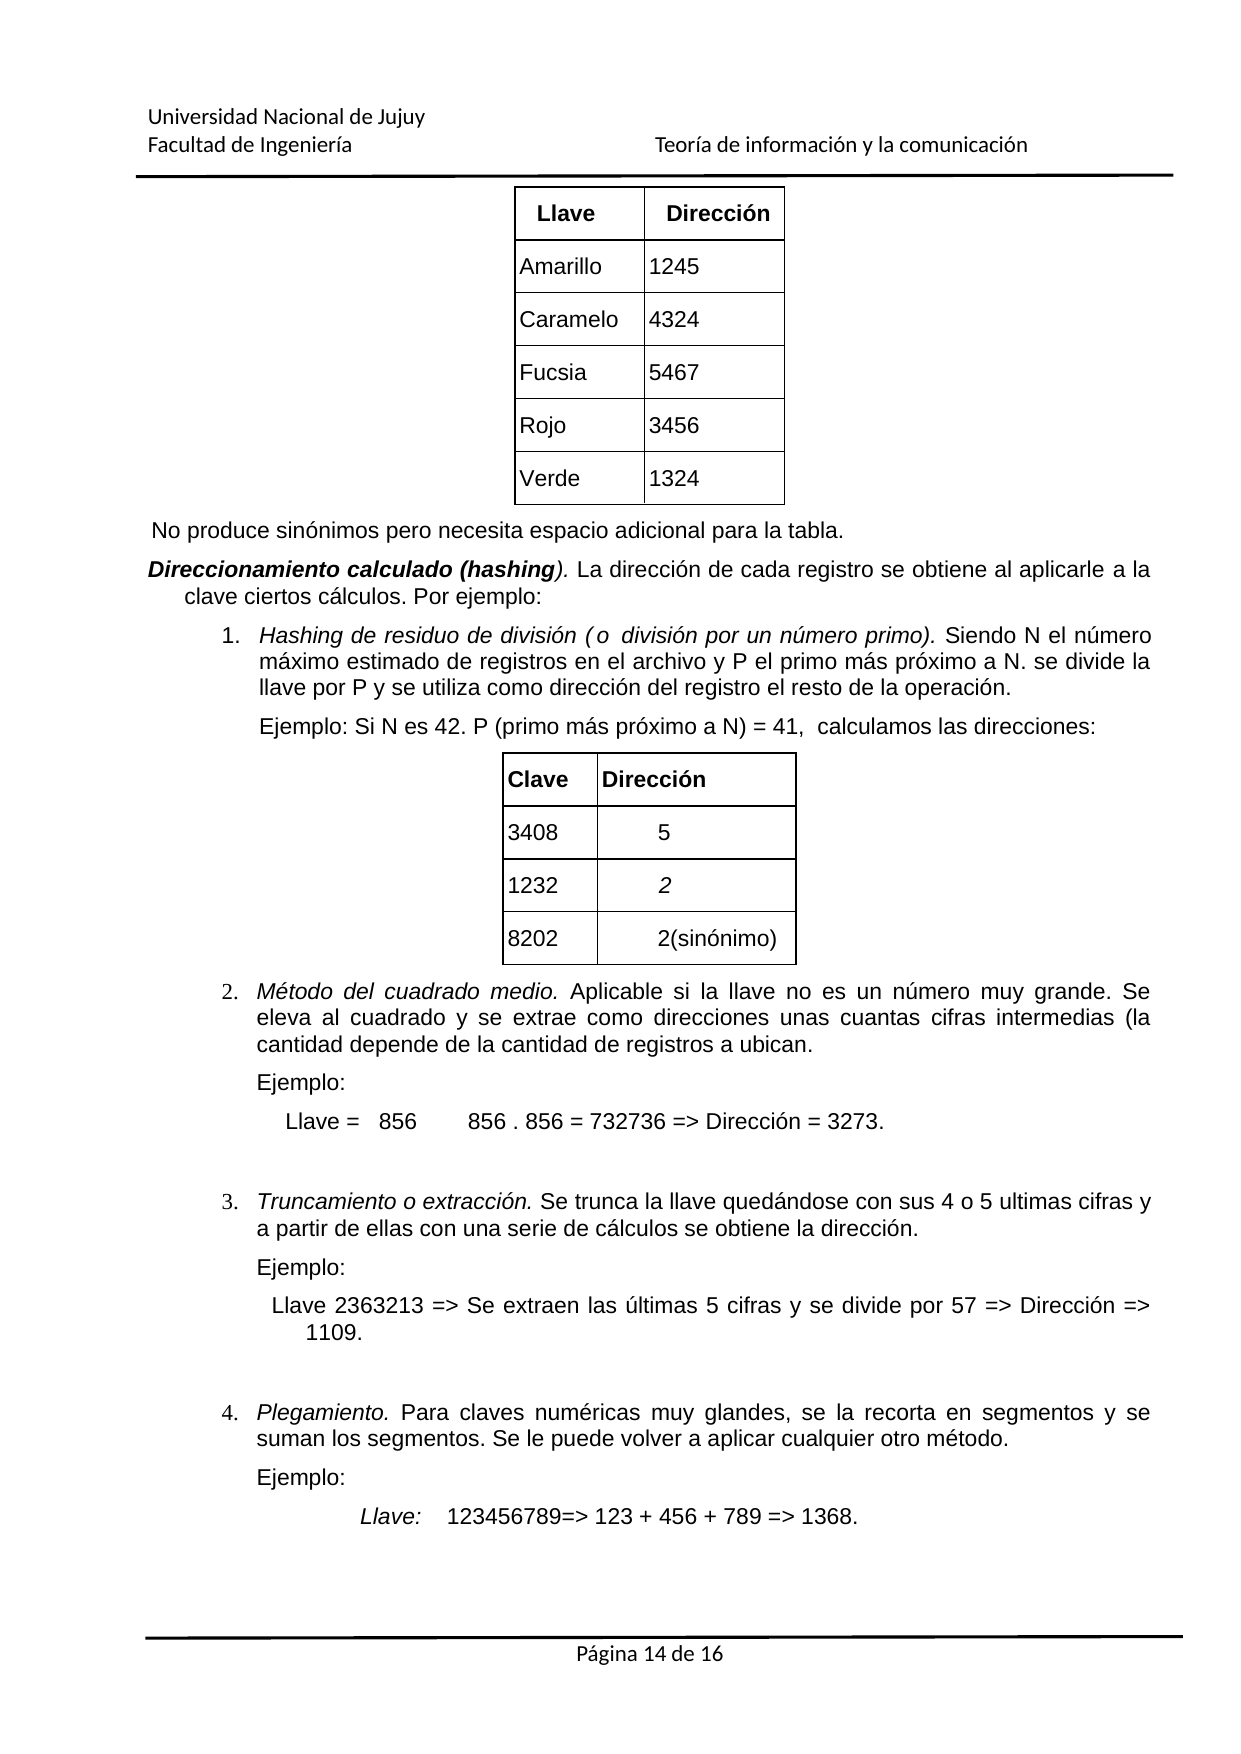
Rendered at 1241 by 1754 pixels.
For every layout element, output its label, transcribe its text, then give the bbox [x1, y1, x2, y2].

table_header Dirección [645, 188, 784, 239]
table_cell 3408 [504, 807, 597, 858]
text Ejemplo: [256, 1464, 1152, 1491]
table_cell 8202 [504, 912, 597, 964]
list Hashing de residuo de división (o división por un número primo). Siendo N el número máximo estimado de registros en el archivo y P el primo más próximo a N. se divide la llave por P y se utiliza como dirección del registro el resto de la operación. [221, 622, 1152, 701]
table_cell Rojo [516, 399, 644, 451]
text No produce sinónimos pero necesita espacio adicional para la tabla. [151, 517, 1152, 544]
text Llave: 123456789=> 123 + 456 + 789 => 1368. [360, 1503, 1152, 1529]
table_cell 5 [598, 807, 795, 858]
table_cell 2(sinónimo) [598, 912, 795, 964]
list Método del cuadrado medio. Aplicable si la llave no es un número muy grande. Se eleva al cuadrado y se extrae como direcciones unas cuantas cifras intermedias (la cantidad depende de la cantidad de registros a ubican. [221, 978, 1152, 1057]
text Direccionamiento calculado (hashing). La dirección de cada registro se obtiene al aplicarle a la clave ciertos cálculos. Por ejemplo: [148, 556, 1151, 609]
text Ejemplo: [256, 1069, 1152, 1096]
table_cell 1232 [504, 860, 597, 911]
table_cell 2 [598, 860, 795, 911]
text Ejemplo: [256, 1254, 1152, 1280]
list Plegamiento. Para claves numéricas muy glandes, se la recorta en segmentos y se suman los segmentos. Se le puede volver a aplicar cualquier otro método. [221, 1399, 1152, 1452]
table_cell Verde [516, 452, 644, 503]
table_cell 5467 [645, 346, 784, 398]
text Llave 2363213 => Se extraen las últimas 5 cifras y se divide por 57 => Dirección => 1109. [271, 1292, 1152, 1345]
text Ejemplo: Si N es 42. P (primo más próximo a N) = 41, calculamos las direcciones: [259, 713, 1152, 739]
table_cell 1324 [645, 452, 784, 503]
table_header Llave [516, 188, 644, 239]
table_cell 3456 [645, 399, 784, 451]
table_cell Fucsia [516, 346, 644, 398]
table_cell 1245 [645, 241, 784, 292]
table_cell Caramelo [516, 293, 644, 345]
table_header Clave [504, 754, 597, 805]
table_cell 4324 [645, 293, 784, 345]
list Truncamiento o extracción. Se trunca la llave quedándose con sus 4 o 5 ultimas cifras y a partir de ellas con una serie de cálculos se obtiene la dirección. [221, 1188, 1152, 1241]
text Llave = 856 856 . 856 = 732736 => Dirección = 3273. [221, 1108, 1152, 1134]
table_header Dirección [598, 754, 795, 805]
table_cell Amarillo [516, 241, 644, 292]
